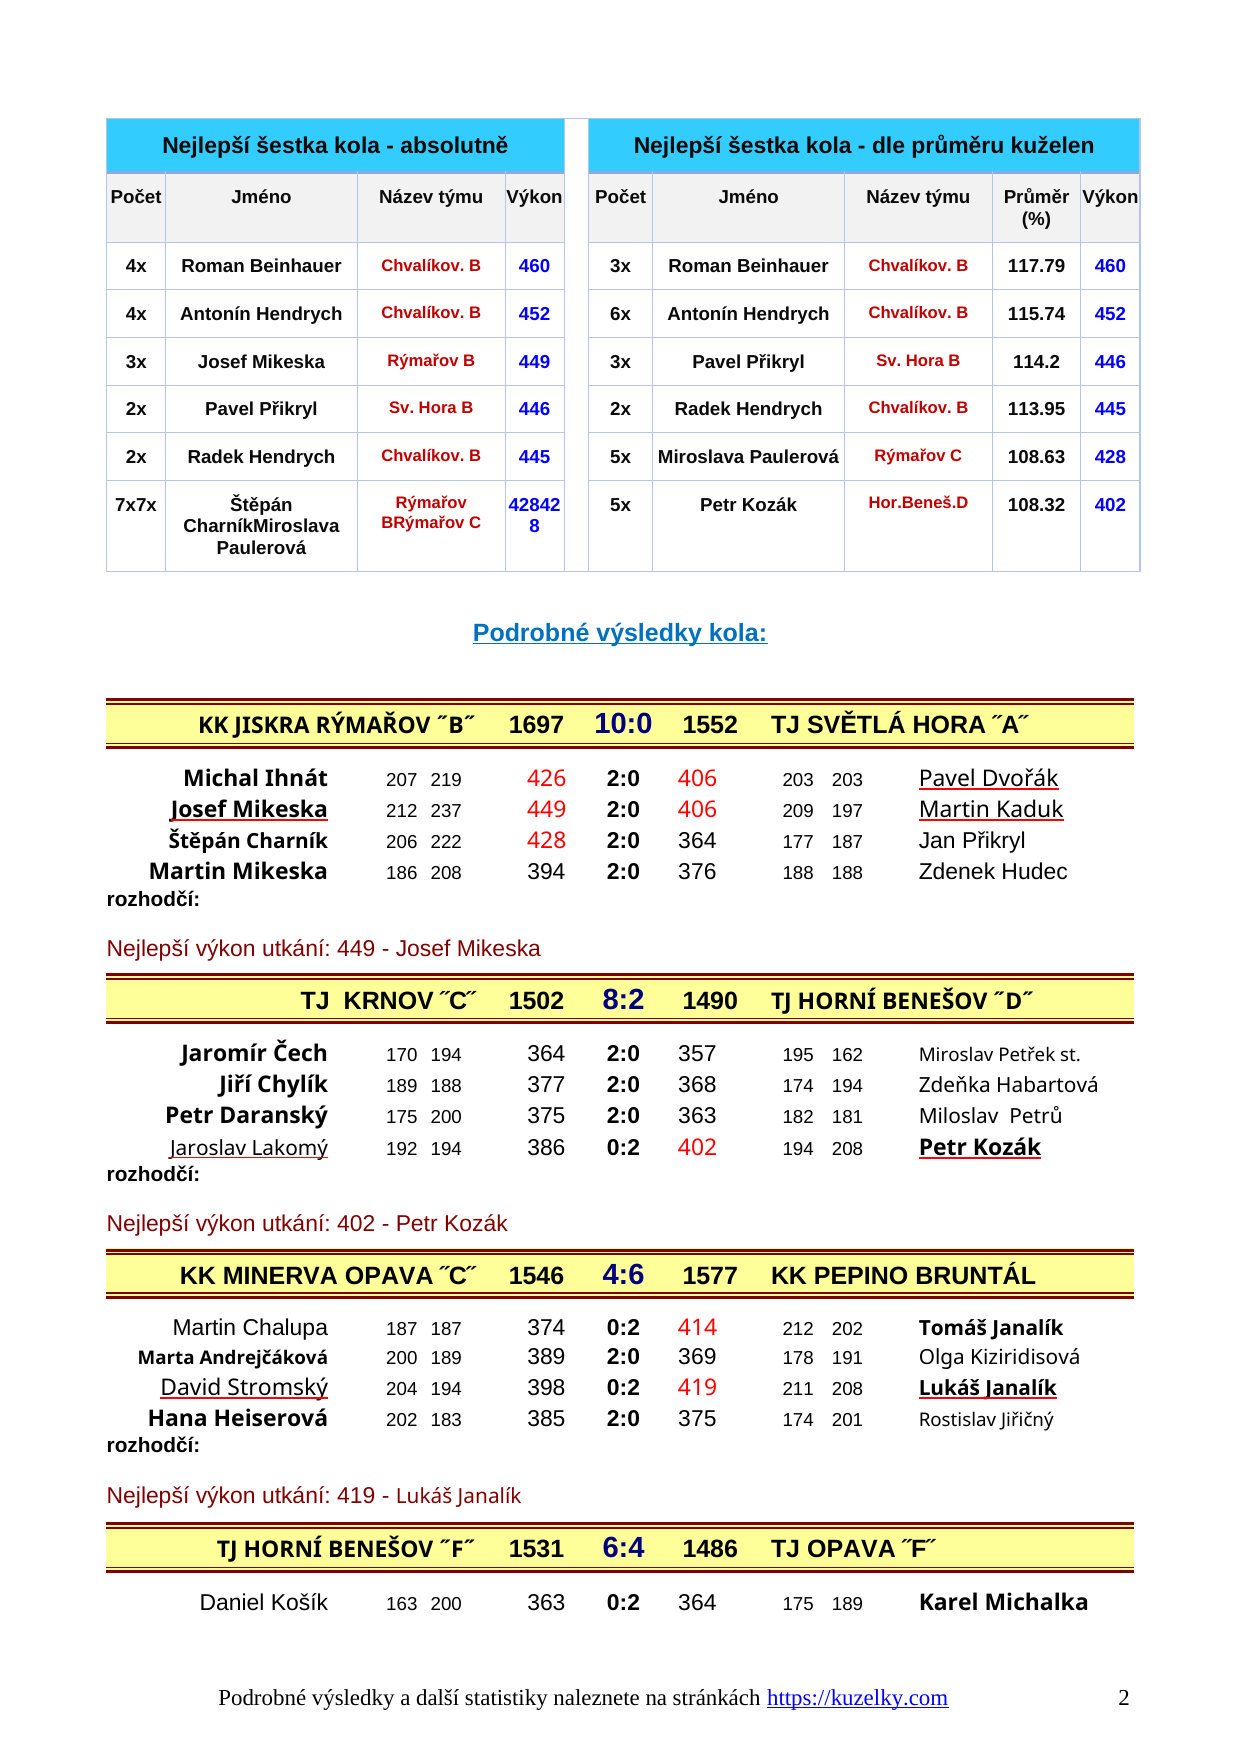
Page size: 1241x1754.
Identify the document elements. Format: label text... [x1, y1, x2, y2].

table_cell 2x [589, 386, 652, 432]
table_cell 108.32 [993, 481, 1080, 571]
table_cell Josef Mikeska [166, 338, 357, 384]
table_cell 3x [589, 243, 652, 289]
table_cell 446 [506, 386, 564, 432]
text Štěpán Charník 206 222 428 2:0 364 177 187 Jan Přikryl [106, 824, 1134, 855]
text Hana Heiserová 202 183 385 2:0 375 174 201 Rostislav Jiřičný [106, 1402, 1134, 1433]
text TJ Krnov ˝C˝ 1502 8:2 1490 TJ Horní Benešov ˝D˝ [106, 980, 1134, 1018]
text Michal Ihnát 207 219 426 2:0 406 203 203 Pavel Dvořák [106, 762, 1134, 793]
table_cell 117.79 [993, 243, 1080, 289]
table_cell Jméno [653, 174, 844, 242]
text David Stromský 204 194 398 0:2 419 211 208 Lukáš Janalík [106, 1371, 1134, 1402]
text KK Jiskra Rýmařov ˝B˝ 1697 10:0 1552 TJ Světlá Hora ˝A˝ [106, 705, 1134, 743]
table_cell Pavel Přikryl [653, 338, 844, 384]
text Petr Daranský 175 200 375 2:0 363 182 181 Miloslav Petrů [106, 1099, 1134, 1130]
table_cell 5x [589, 433, 652, 480]
table_cell Miroslava Paulerová [653, 433, 844, 480]
table_cell Sv. Hora B [358, 386, 505, 432]
table_cell Výkon [1081, 174, 1139, 242]
table_cell 2x [107, 433, 165, 480]
table_cell 115.74 [993, 290, 1080, 337]
table_header Nejlepší šestka kola - dle průměru kuželen [589, 119, 1139, 171]
text rozhodčí: [106, 1433, 1134, 1457]
table_cell Název týmu [845, 174, 992, 242]
table_cell Jméno [166, 174, 357, 242]
text Jaromír Čech 170 194 364 2:0 357 195 162 Miroslav Petřek st. [106, 1037, 1134, 1068]
table_cell 7x [107, 481, 165, 571]
text Daniel Košík 163 200 363 0:2 364 175 189 Karel Michalka [106, 1586, 1134, 1617]
text Martin Chalupa 187 187 374 0:2 414 212 202 Tomáš Janalík [106, 1311, 1134, 1342]
table_cell Chvalíkov. B [358, 290, 505, 337]
table_header [565, 119, 588, 571]
table_cell 445 [1081, 386, 1139, 432]
text KK Minerva Opava ˝C˝ 1546 4:6 1577 KK PEPINO Bruntál [106, 1255, 1134, 1292]
table_cell 446 [1081, 338, 1139, 384]
text Josef Mikeska 212 237 449 2:0 406 209 197 Martin Kaduk [106, 793, 1134, 824]
table_cell 4x [107, 243, 165, 289]
table_cell Počet [107, 174, 165, 242]
table_cell Chvalíkov. B [845, 386, 992, 432]
text Jiří Chylík 189 188 377 2:0 368 174 194 Zdeňka Habartová [106, 1068, 1134, 1099]
table_cell Chvalíkov. B [358, 433, 505, 480]
table_cell 449 [506, 338, 564, 384]
table_cell Petr Kozák [653, 481, 844, 571]
text TJ Horní Benešov ˝F˝ 1531 6:4 1486 TJ Opava ˝F˝ [106, 1529, 1134, 1567]
table_cell Radek Hendrych [653, 386, 844, 432]
table_cell Počet [589, 174, 652, 242]
table_header Nejlepší šestka kola - absolutně [107, 119, 564, 171]
table_cell Štěpán Charník [166, 481, 357, 571]
text rozhodčí: [106, 1162, 1134, 1186]
table_cell Chvalíkov. B [845, 290, 992, 337]
table_cell Antonín Hendrych [653, 290, 844, 337]
table_cell Rýmařov B [358, 338, 505, 384]
text Nejlepší výkon utkání: 449 - Josef Mikeska [106, 934, 1134, 961]
table_cell 6x [589, 290, 652, 337]
table_cell 428 [506, 481, 564, 571]
table_cell 3x [589, 338, 652, 384]
table_cell Radek Hendrych [166, 433, 357, 480]
table_cell Chvalíkov. B [845, 243, 992, 289]
table_cell Hor.Beneš.D [845, 481, 992, 571]
table_cell 452 [1081, 290, 1139, 337]
table_cell Výkon [506, 174, 564, 242]
text Marta Andrejčáková 200 189 389 2:0 369 178 191 Olga Kiziridisová [106, 1342, 1134, 1371]
table_cell 3x [107, 338, 165, 384]
table_cell 428 [1081, 433, 1139, 480]
text rozhodčí: [106, 887, 1134, 911]
text Nejlepší výkon utkání: 402 - Petr Kozák [106, 1209, 1134, 1236]
table_cell Průměr (%) [993, 174, 1080, 242]
text Jaroslav Lakomý 192 194 386 0:2 402 194 208 Petr Kozák [106, 1130, 1134, 1162]
table_cell Sv. Hora B [845, 338, 992, 384]
table_cell Chvalíkov. B [358, 243, 505, 289]
text Nejlepší výkon utkání: 419 - Lukáš Janalík [106, 1481, 1134, 1510]
table_cell 452 [506, 290, 564, 337]
table_cell 460 [1081, 243, 1139, 289]
table_cell 113.95 [993, 386, 1080, 432]
text Martin Mikeska 186 208 394 2:0 376 188 188 Zdenek Hudec [106, 855, 1134, 887]
table_cell Název týmu [358, 174, 505, 242]
table_cell 402 [1081, 481, 1139, 571]
table_cell Pavel Přikryl [166, 386, 357, 432]
text Podrobné výsledky kola: [94, 618, 1145, 647]
table_cell Roman Beinhauer [166, 243, 357, 289]
table_cell 2x [107, 386, 165, 432]
table_cell Roman Beinhauer [653, 243, 844, 289]
table_cell 445 [506, 433, 564, 480]
table_cell 108.63 [993, 433, 1080, 480]
table_cell Antonín Hendrych [166, 290, 357, 337]
table_cell 5x [589, 481, 652, 571]
table_cell 460 [506, 243, 564, 289]
table_cell Rýmařov B [358, 481, 505, 571]
table_cell Rýmařov C [845, 433, 992, 480]
table_cell 114.2 [993, 338, 1080, 384]
table_cell 4x [107, 290, 165, 337]
